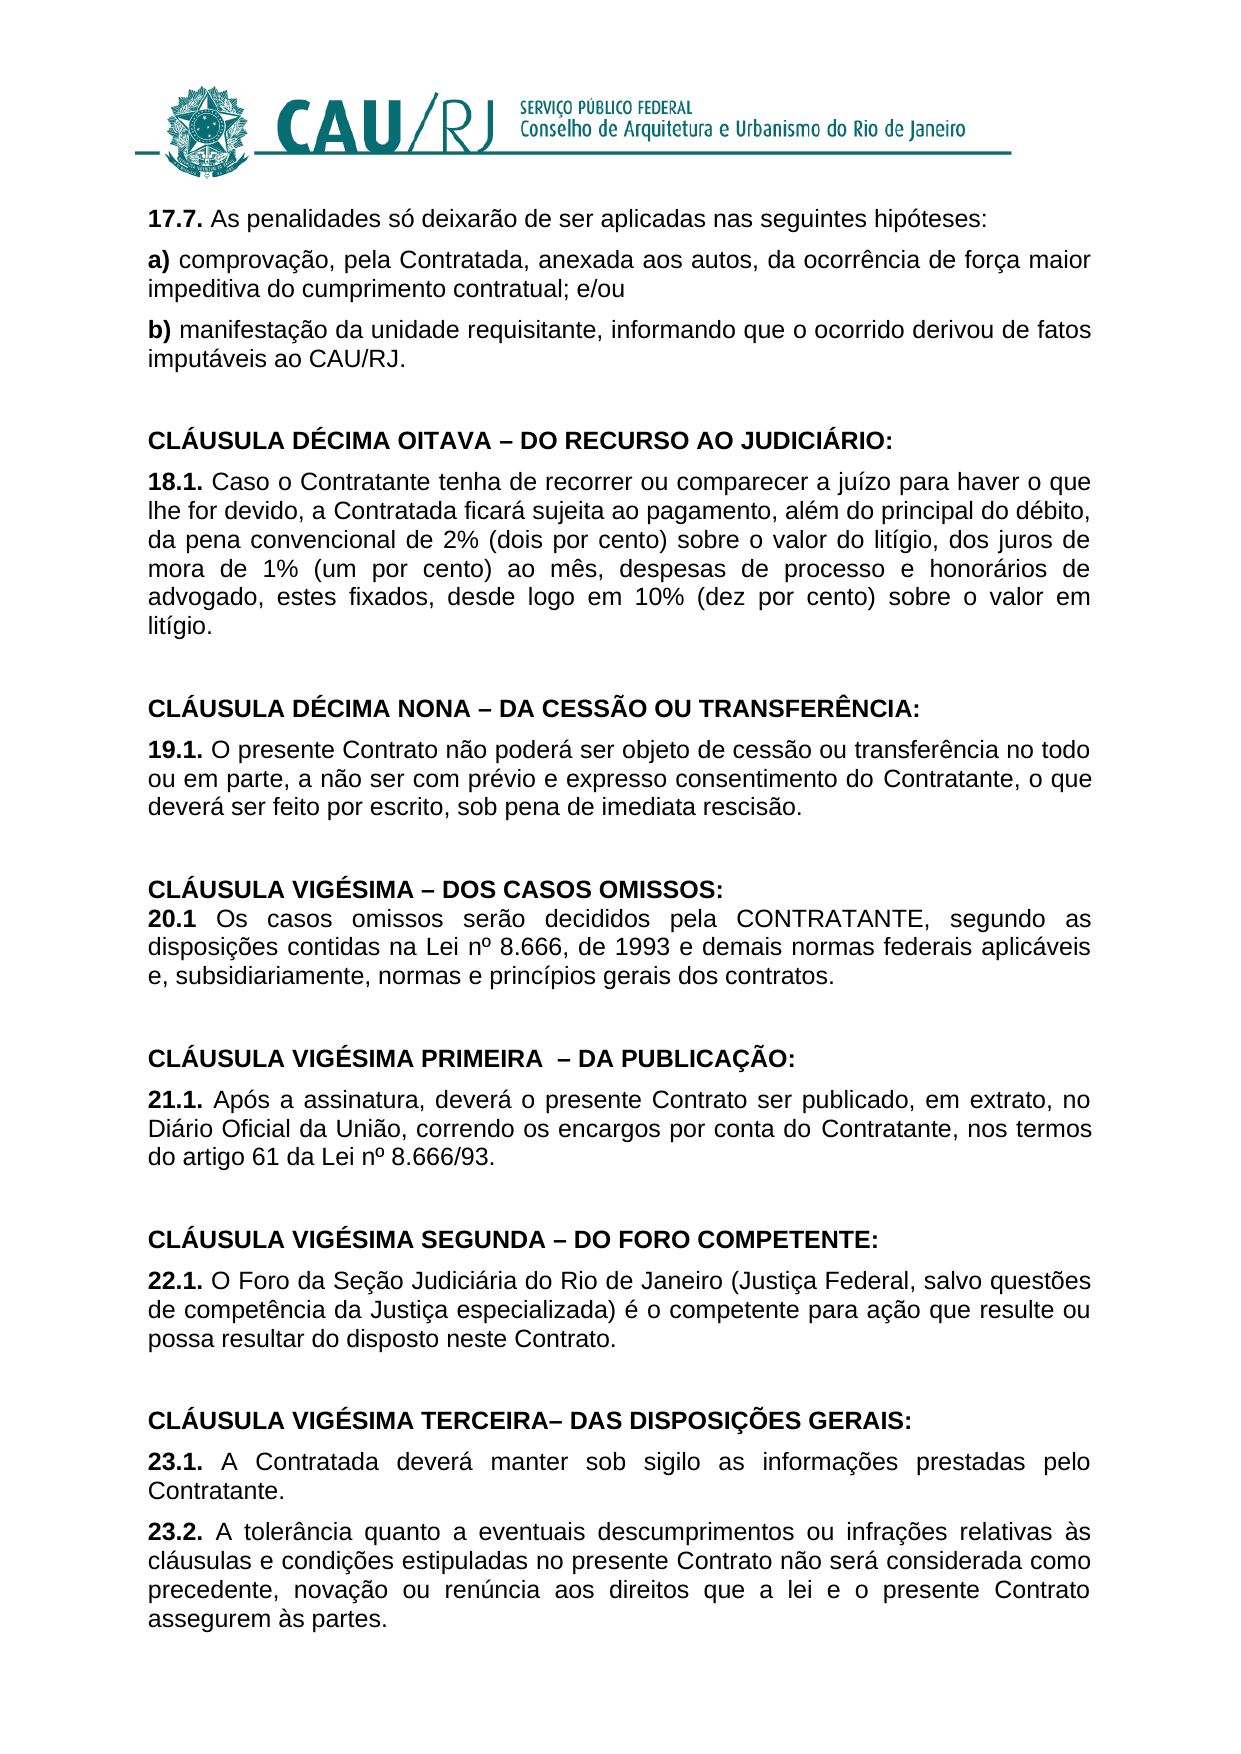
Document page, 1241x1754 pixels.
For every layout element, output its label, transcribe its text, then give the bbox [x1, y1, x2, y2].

text 23.2. A tolerância quanto a eventuais descumprimentos ou infrações relativas às cláusulas e condições estipuladas no presente Contrato não será considerada como precedente, novação ou renúncia aos direitos que a lei e o presente Contrato assegurem às partes. [148, 1517, 1092, 1632]
text 19.1. O presente Contrato não poderá ser objeto de cessão ou transferência no todo ou em parte, a não ser com prévio e expresso consentimento do Contratante, o que deverá ser feito por escrito, sob pena de imediata rescisão. [148, 735, 1092, 821]
text 22.1. O Foro da Seção Judiciária do Rio de Janeiro (Justiça Federal, salvo questões de competência da Justiça especializada) é o competente para ação que resulte ou possa resultar do disposto neste Contrato. [148, 1266, 1092, 1352]
text 18.1. Caso o Contratante tenha de recorrer ou comparecer a juízo para haver o que lhe for devido, a Contratada ficará sujeita ao pagamento, além do principal do débito, da pena convencional de 2% (dois por cento) sobre o valor do litígio, dos juros de mora de 1% (um por cento) ao mês, despesas de processo e honorários de advogado, estes fixados, desde logo em 10% (dez por cento) sobre o valor em litígio. [148, 467, 1092, 640]
text a) comprovação, pela Contratada, anexada aos autos, da ocorrência de força maior impeditiva do cumprimento contratual; e/ou [148, 245, 1092, 302]
text b) manifestação da unidade requisitante, informando que o ocorrido derivou de fatos imputáveis ao CAU/RJ. [148, 315, 1092, 372]
text 21.1. Após a assinatura, deverá o presente Contrato ser publicado, em extrato, no Diário Oficial da União, correndo os encargos por conta do Contratante, nos termos do artigo 61 da Lei nº 8.666/93. [148, 1085, 1092, 1171]
text CLÁUSULA DÉCIMA OITAVA – DO RECURSO AO JUDICIÁRIO: [148, 426, 1092, 455]
list CLÁUSULA VIGÉSIMA – DOS CASOS OMISSOS: [148, 875, 1092, 903]
text CLÁUSULA VIGÉSIMA TERCEIRA– DAS DISPOSIÇÕES GERAIS: [148, 1406, 1092, 1435]
picture [129, 58, 1015, 204]
text CLÁUSULA DÉCIMA NONA – DA CESSÃO OU TRANSFERÊNCIA: [148, 693, 1092, 722]
list 20.1 Os casos omissos serão decididos pela CONTRATANTE, segundo as disposições contidas na Lei nº 8.666, de 1993 e demais normas federais aplicáveis e, subsidiariamente, normas e princípios gerais dos contratos. [148, 903, 1092, 990]
text 23.1. A Contratada deverá manter sob sigilo as informações prestadas pelo Contratante. [148, 1447, 1092, 1505]
text 17.7. As penalidades só deixarão de ser aplicadas nas seguintes hipóteses: [148, 203, 1092, 232]
text CLÁUSULA VIGÉSIMA SEGUNDA – DO FORO COMPETENTE: [148, 1225, 1092, 1253]
text CLÁUSULA VIGÉSIMA PRIMEIRA – DA PUBLICAÇÃO: [148, 1043, 1092, 1072]
